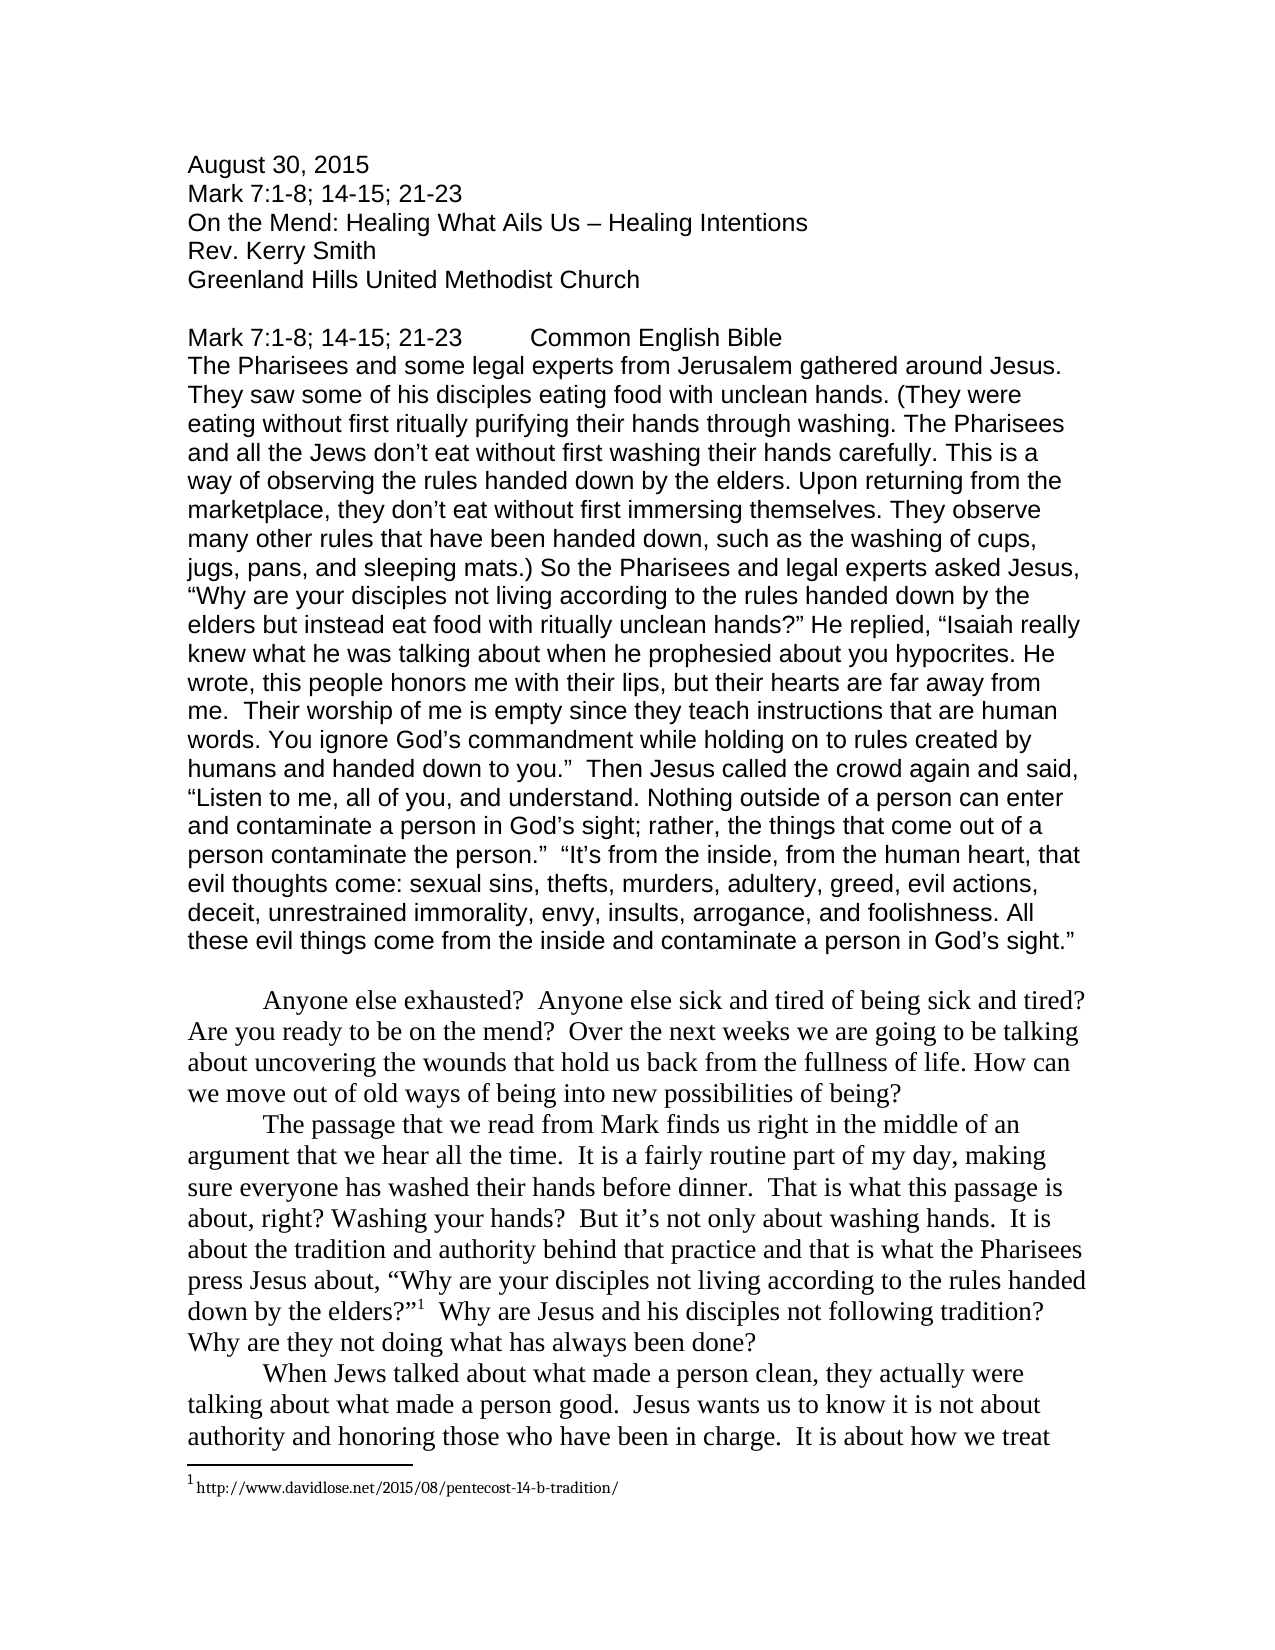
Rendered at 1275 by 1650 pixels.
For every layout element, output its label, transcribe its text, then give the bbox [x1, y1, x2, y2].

text The passage that we read from Mark finds us right in the middle of an argument that we hear all the time. It is a fairly routine part of my day, making sure everyone has washed their hands before dinner. That is what this passage is about, right? Washing your hands? But it’s not only about washing hands. It is about the tradition and authority behind that practice and that is what the Pharisees press Jesus about, “Why are your disciples not living according to the rules handed down by the elders?” Why are Jesus and his disciples not following tradition? Why are they not doing what has always been done? [187, 1108, 1087, 1357]
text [187, 1357, 1087, 1451]
text August 30, 2015 [187, 150, 1087, 179]
text Mark 7:1-8; 14-15; 21-23 [187, 179, 1087, 207]
text Rev. Kerry Smith [187, 236, 1087, 265]
text Mark 7:1-8; 14-15; 21-23 Common English Bible [187, 322, 1087, 351]
text On the Mend: Healing What Ails Us – Healing Intentions [187, 207, 1087, 236]
text The Pharisees and some legal experts from Jerusalem gathered around Jesus. They saw some of his disciples eating food with unclean hands. (They were eating without first ritually purifying their hands through washing. The Pharisees and all the Jews don’t eat without first washing their hands carefully. This is a way of observing the rules handed down by the elders. Upon returning from the marketplace, they don’t eat without first immersing themselves. They observe many other rules that have been handed down, such as the washing of cups, jugs, pans, and sleeping mats.) So the Pharisees and legal experts asked Jesus, “Why are your disciples not living according to the rules handed down by the elders but instead eat food with ritually unclean hands?” He replied, “Isaiah really knew what he was talking about when he prophesied about you hypocrites. He wrote, this people honors me with their lips, but their hearts are far away from me. Their worship of me is empty since they teach instructions that are human words. You ignore God’s commandment while holding on to rules created by humans and handed down to you.” Then Jesus called the crowd again and said, “Listen to me, all of you, and understand. Nothing outside of a person can enter and contaminate a person in God’s sight; rather, the things that come out of a person contaminate the person.” “It’s from the inside, from the human heart, that evil thoughts come: sexual sins, thefts, murders, adultery, greed, evil actions, deceit, unrestrained immorality, envy, insults, arrogance, and foolishness. All these evil things come from the inside and contaminate a person in God’s sight.” [187, 351, 1087, 955]
text Greenland Hills United Methodist Church [187, 265, 1087, 294]
text Anyone else exhausted? Anyone else sick and tired of being sick and tired? Are you ready to be on the mend? Over the next weeks we are going to be talking about uncovering the wounds that hold us back from the fullness of life. How can we move out of old ways of being into new possibilities of being? [187, 984, 1087, 1108]
